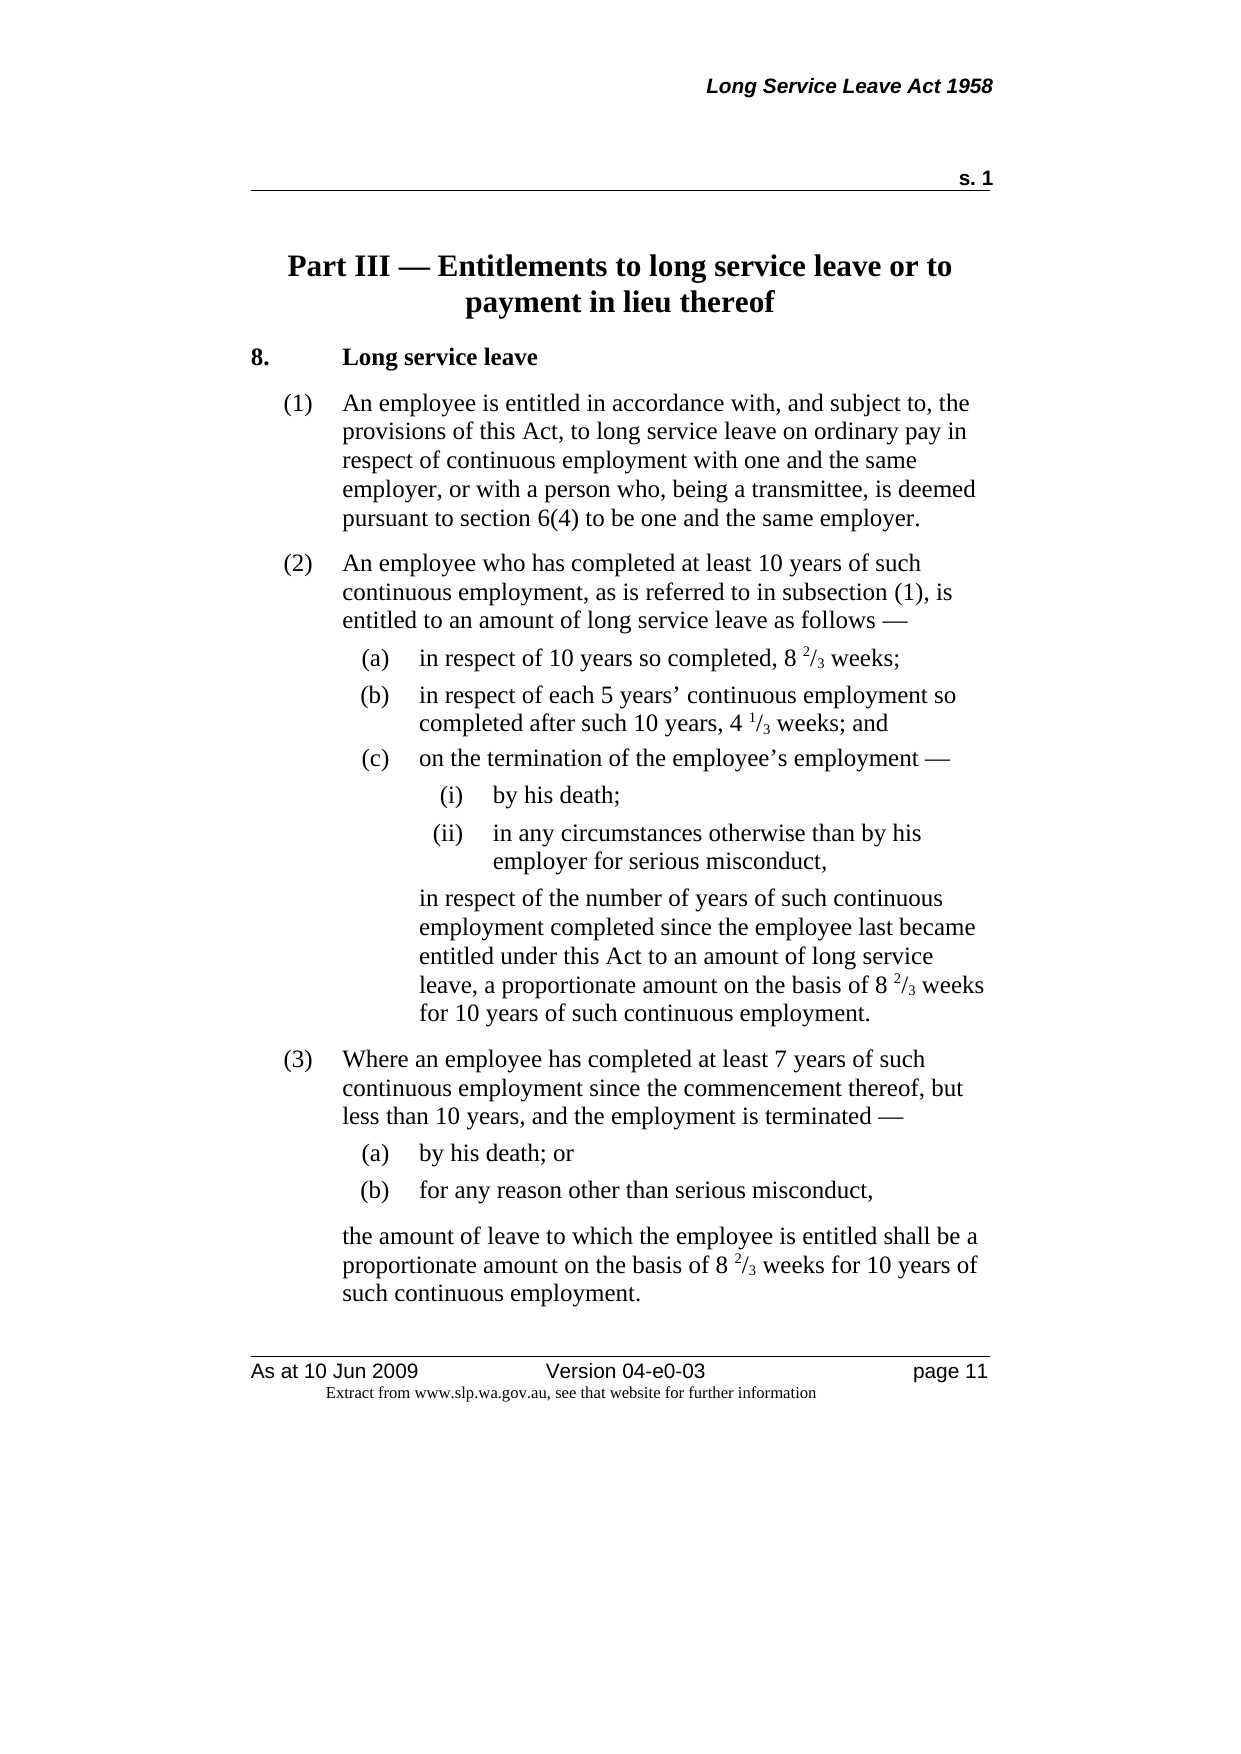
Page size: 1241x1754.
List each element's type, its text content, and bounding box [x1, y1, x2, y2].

text (ii) in any circumstances otherwise than by his employer for serious misconduct, [251, 818, 990, 875]
subtitle Part III — Entitlements to long service leave or to payment in lieu thereof [251, 247, 990, 319]
text the amount of leave to which the employee is entitled shall be a proportionate amount on the basis of 8 2/3 weeks for 10 years of such continuous employment. [251, 1221, 990, 1307]
text (b) in respect of each 5 years’ continuous employment so completed after such 10 years, 4 1/3 weeks; and [251, 680, 990, 737]
text (2) An employee who has completed at least 10 years of such continuous employment, as is referred to in subsection (1), is entitled to an amount of long service leave as follows — [251, 548, 990, 634]
text (1) An employee is entitled in accordance with, and subject to, the provisions of this Act, to long service leave on ordinary pay in respect of continuous employment with one and the same employer, or with a person who, being a transmittee, is deemed pursuant to section 6(4) to be one and the same employer. [251, 388, 990, 531]
text (3) Where an employee has completed at least 7 years of such continuous employment since the commencement thereof, but less than 10 years, and the employment is terminated — [251, 1044, 990, 1130]
text (c) on the termination of the employee’s employment — [251, 743, 990, 772]
text (a) by his death; or [251, 1138, 990, 1167]
text in respect of the number of years of such continuous employment completed since the employee last became entitled under this Act to an amount of long service leave, a proportionate amount on the basis of 8 2/3 weeks for 10 years of such continuous employment. [251, 883, 990, 1027]
text (i) by his death; [251, 781, 990, 809]
text (b) for any reason other than serious misconduct, [251, 1176, 990, 1204]
subtitle 8. Long service leave [251, 342, 990, 371]
text (a) in respect of 10 years so completed, 8 2/3 weeks; [251, 643, 990, 671]
